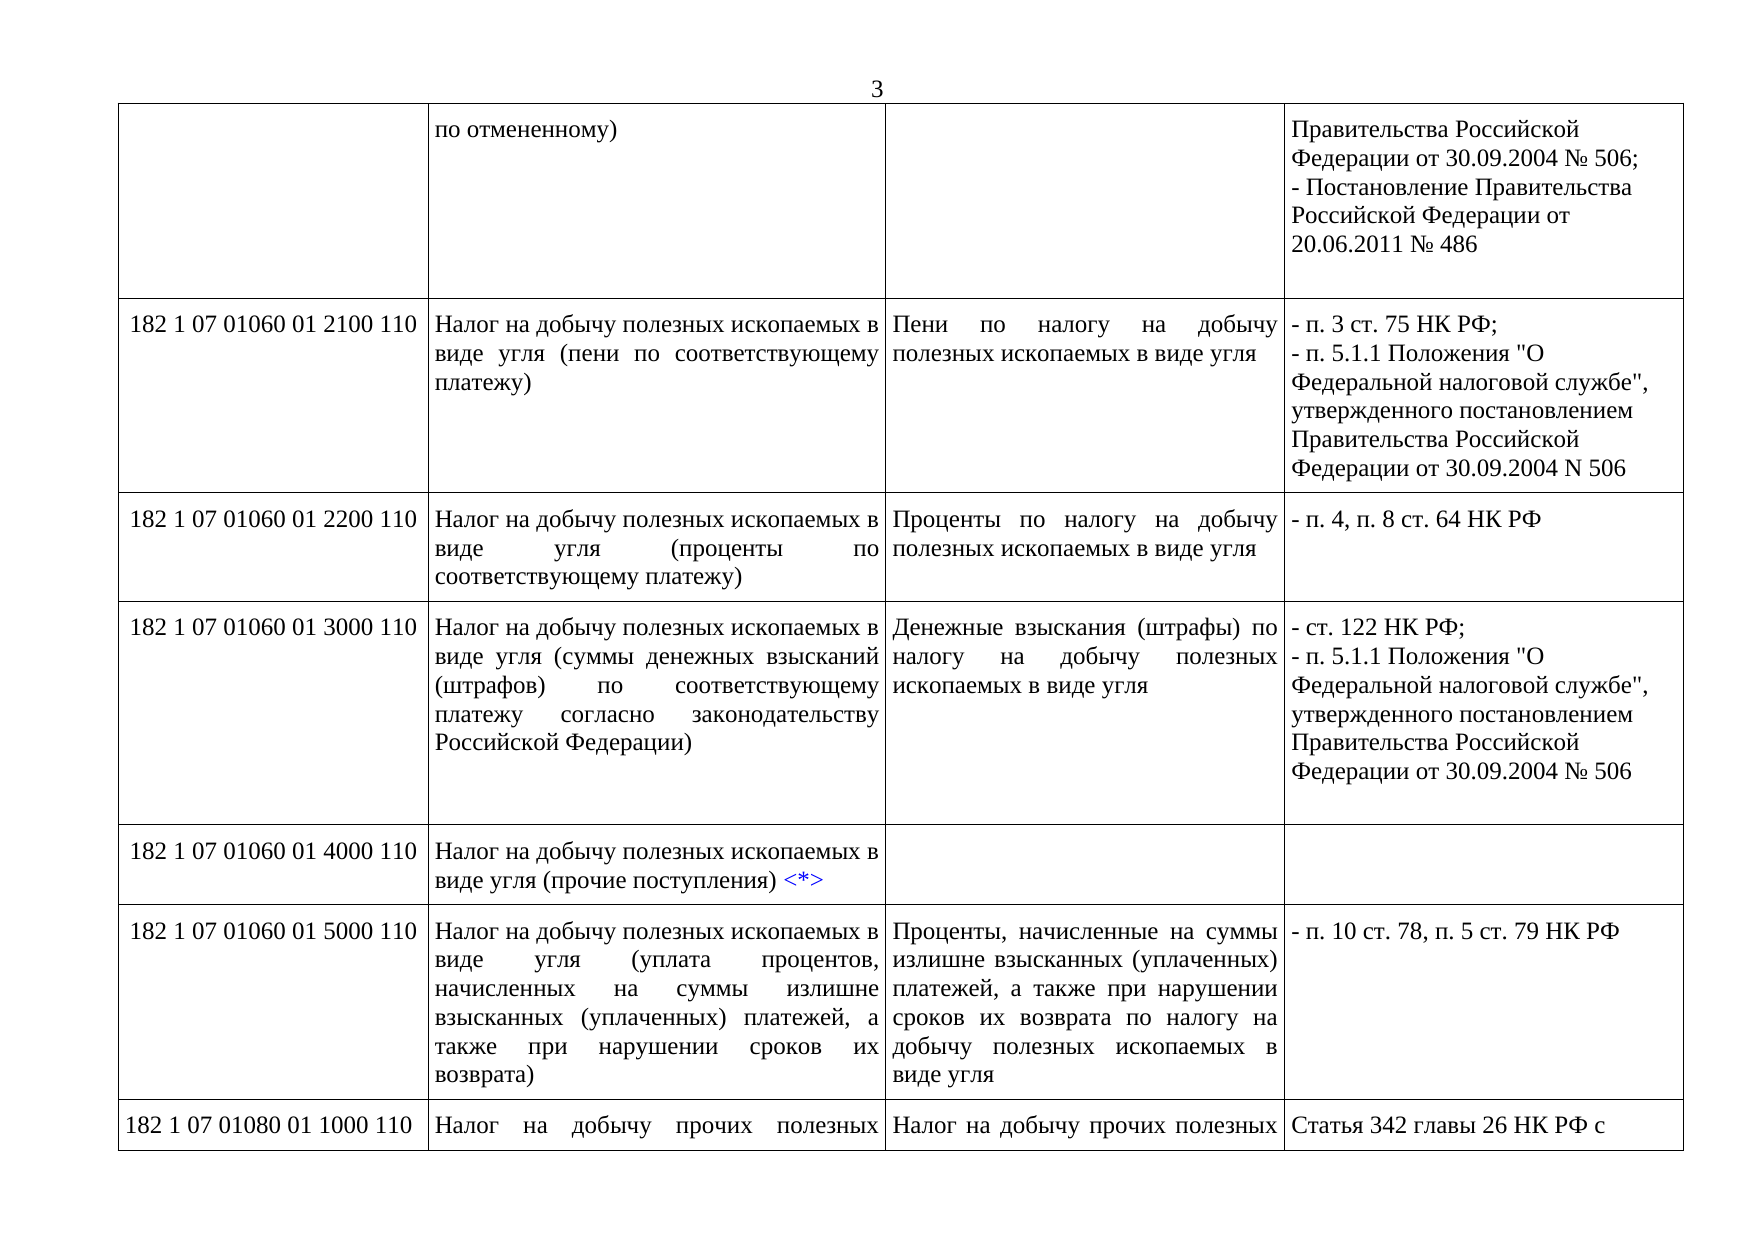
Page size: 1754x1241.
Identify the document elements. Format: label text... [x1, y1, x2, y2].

table_cell Налог на добычу полезных ископаемых в виде угля (суммы денежных взысканий (штрафов) по соответствующему платежу согласно законодательству Российской Федерации) [429, 602, 885, 824]
table_cell [886, 825, 1284, 904]
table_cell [119, 104, 428, 297]
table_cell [429, 1100, 885, 1150]
table_cell 182 1 07 01060 01 3000 110 [119, 602, 428, 824]
table_cell - п. 10 ст. 78, п. 5 ст. 79 НК РФ [1285, 905, 1683, 1099]
table_cell Пени по налогу на добычу полезных ископаемых в виде угля [886, 299, 1284, 492]
table_cell - п. 3 ст. 75 НК РФ; - п. 5.1.1 Положения "О Федеральной налоговой службе", утвержденного постановлением Правительства Российской Федерации от 30.09.2004 N 506 [1285, 299, 1683, 492]
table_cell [1285, 1100, 1683, 1150]
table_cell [1285, 104, 1683, 297]
table_cell Налог на добычу полезных ископаемых в виде угля (прочие поступления) <*> [429, 825, 885, 904]
table_cell Налог на добычу полезных ископаемых в виде угля (уплата процентов, начисленных на суммы излишне взысканных (уплаченных) платежей, а также при нарушении сроков их возврата) [429, 905, 885, 1099]
table_cell 182 1 07 01060 01 5000 110 [119, 905, 428, 1099]
table_cell 182 1 07 01060 01 2200 110 [119, 493, 428, 601]
table_cell Проценты, начисленные на суммы излишне взысканных (уплаченных) платежей, а также при нарушении сроков их возврата по налогу на добычу полезных ископаемых в виде угля [886, 905, 1284, 1099]
table_cell - ст. 122 НК РФ; - п. 5.1.1 Положения "О Федеральной налоговой службе", утвержденного постановлением Правительства Российской Федерации от 30.09.2004 № 506 [1285, 602, 1683, 824]
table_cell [119, 1100, 428, 1150]
table_cell 182 1 07 01060 01 4000 110 [119, 825, 428, 904]
table_cell [1285, 825, 1683, 904]
table_cell 182 1 07 01060 01 2100 110 [119, 299, 428, 492]
table_cell Налог на добычу полезных ископаемых в виде угля (проценты по соответствующему платежу) [429, 493, 885, 601]
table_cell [886, 104, 1284, 297]
table_cell - п. 4, п. 8 ст. 64 НК РФ [1285, 493, 1683, 601]
table_cell Проценты по налогу на добычу полезных ископаемых в виде угля [886, 493, 1284, 601]
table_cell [886, 1100, 1284, 1150]
table_cell Денежные взыскания (штрафы) по налогу на добычу полезных ископаемых в виде угля [886, 602, 1284, 824]
table_cell Налог на добычу полезных ископаемых в виде угля (пени по соответствующему платежу) [429, 299, 885, 492]
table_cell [429, 104, 885, 297]
